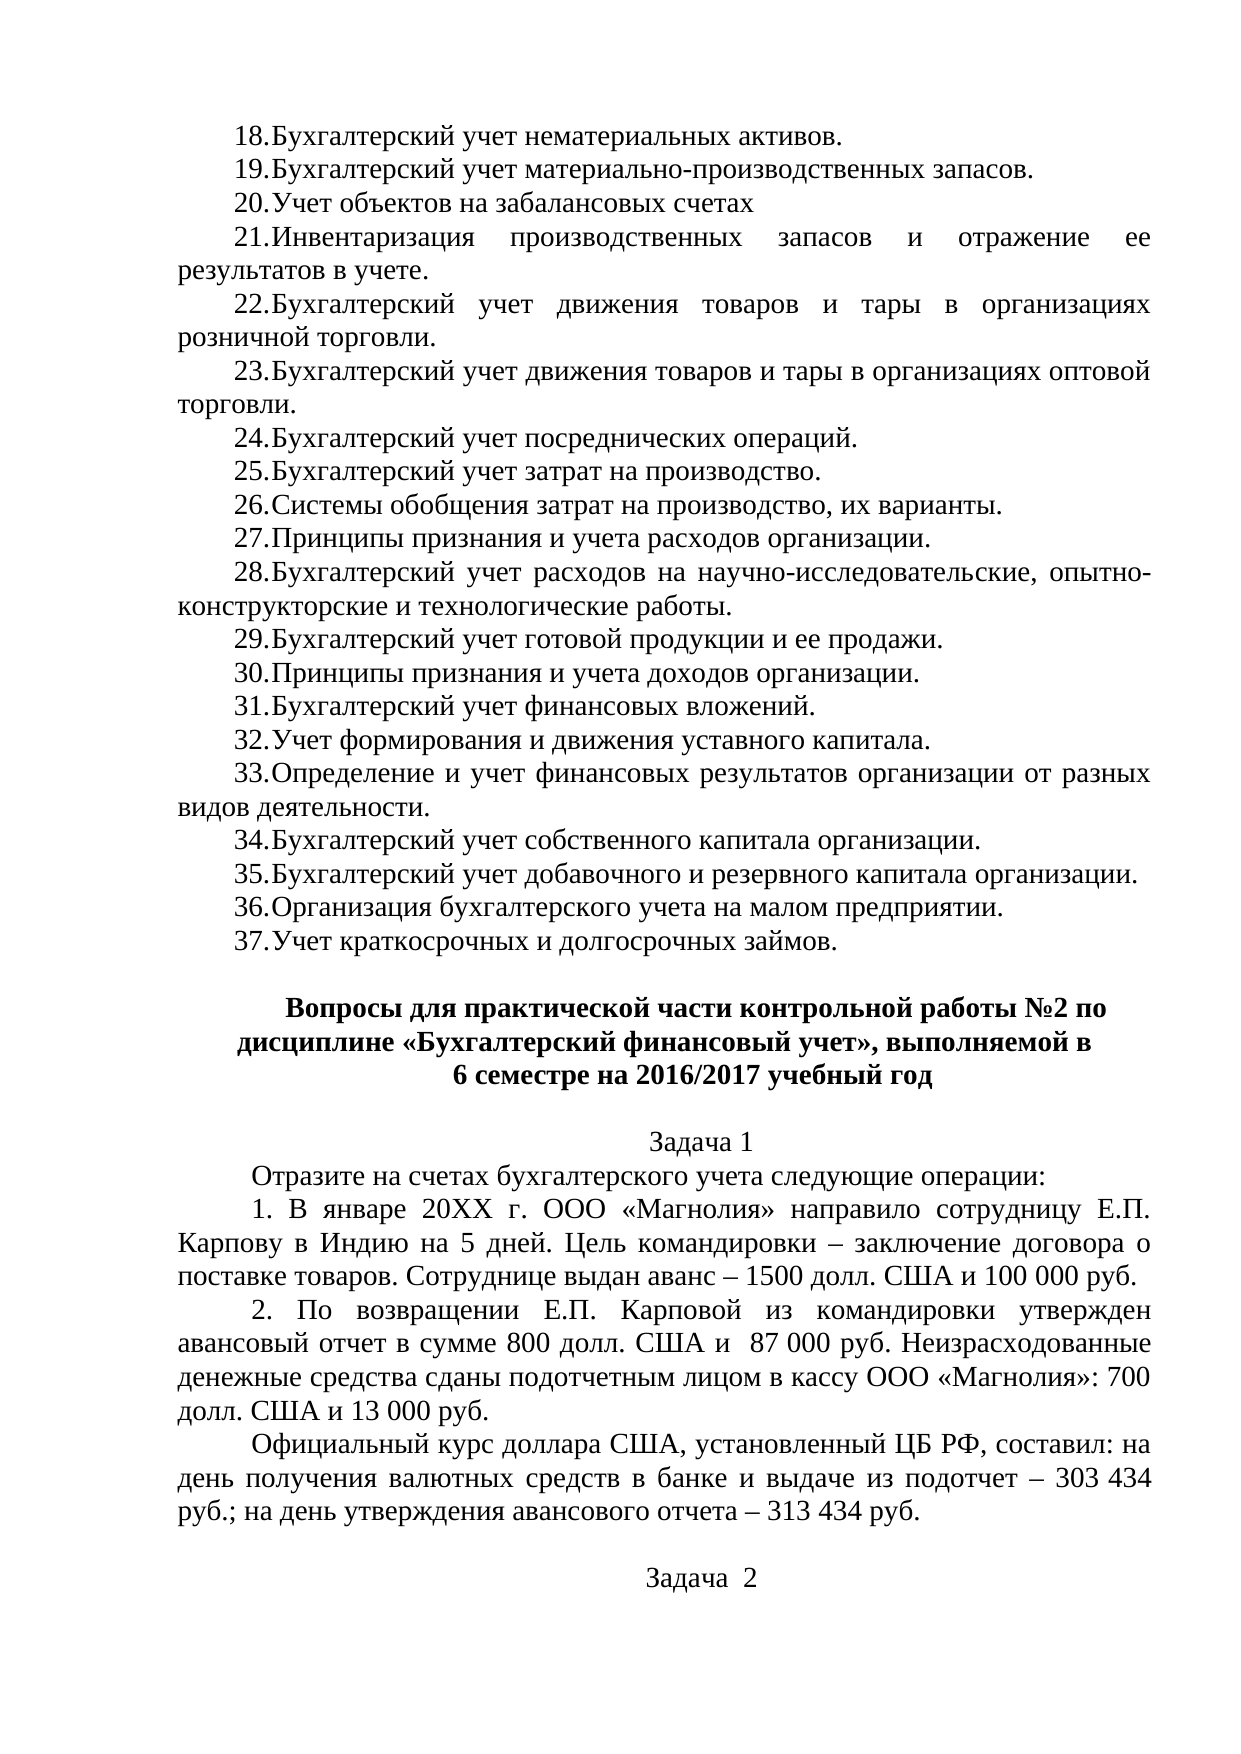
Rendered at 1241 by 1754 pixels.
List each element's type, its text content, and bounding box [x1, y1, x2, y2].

text 1. В январе 20ХХ г. ООО «Магнолия» направило сотрудницу Е.П. Карпову в Индию на 5 дней. Цель командировки – заключение договора о поставке товаров. Сотруднице выдан аванс – 1500 долл. США и 100 000 руб. [177, 1191, 1152, 1292]
list Бухгалтерский учет собственного капитала организации. [177, 822, 1152, 856]
text Задача 1 [177, 1124, 1152, 1158]
list Бухгалтерский учет расходов на научно-исследовательские, опытно-конструкторские и технологические работы. [177, 554, 1152, 621]
list Принципы признания и учета расходов организации. [177, 521, 1152, 554]
list Бухгалтерский учет движения товаров и тары в организациях розничной торговли. [177, 286, 1152, 353]
list Бухгалтерский учет нематериальных активов. [177, 118, 1152, 152]
list Системы обобщения затрат на производство, их варианты. [177, 487, 1152, 521]
list Учет краткосрочных и долгосрочных займов. [177, 923, 1152, 957]
list Бухгалтерский учет добавочного и резервного капитала организации. [177, 856, 1152, 889]
list Бухгалтерский учет посреднических операций. [177, 420, 1152, 453]
text Отразите на счетах бухгалтерского учета следующие операции: [177, 1158, 1152, 1191]
list Инвентаризация производственных запасов и отражение ее результатов в учете. [177, 219, 1152, 286]
list Учет формирования и движения уставного капитала. [177, 722, 1152, 755]
text Официальный курс доллара США, установленный ЦБ РФ, составил: на день получения валютных средств в банке и выдаче из подотчет – 303 434 руб.; на день утверждения авансового отчета – 313 434 руб. [177, 1426, 1152, 1527]
list Бухгалтерский учет финансовых вложений. [177, 688, 1152, 722]
list Учет объектов на забалансовых счетах [177, 185, 1152, 219]
list Принципы признания и учета доходов организации. [177, 655, 1152, 688]
list Бухгалтерский учет материально-производственных запасов. [177, 152, 1152, 185]
text Задача 2 [177, 1560, 1152, 1594]
text 2. По возвращении Е.П. Карповой из командировки утвержден авансовый отчет в сумме 800 долл. США и 87 000 руб. Неизрасходованные денежные средства сданы подотчетным лицом в кассу ООО «Магнолия»: 700 долл. США и 13 000 руб. [177, 1292, 1152, 1426]
list Бухгалтерский учет движения товаров и тары в организациях оптовой торговли. [177, 353, 1152, 420]
text Вопросы для практической части контрольной работы №2 по дисциплине «Бухгалтерский финансовый учет», выполняемой в [177, 990, 1152, 1057]
list Организация бухгалтерского учета на малом предприятии. [177, 889, 1152, 923]
list Бухгалтерский учет готовой продукции и ее продажи. [177, 621, 1152, 655]
list Определение и учет финансовых результатов организации от разных видов деятельности. [177, 755, 1152, 822]
list Бухгалтерский учет затрат на производство. [177, 453, 1152, 487]
text 6 семестре на 2016/2017 учебный год [177, 1057, 1152, 1091]
